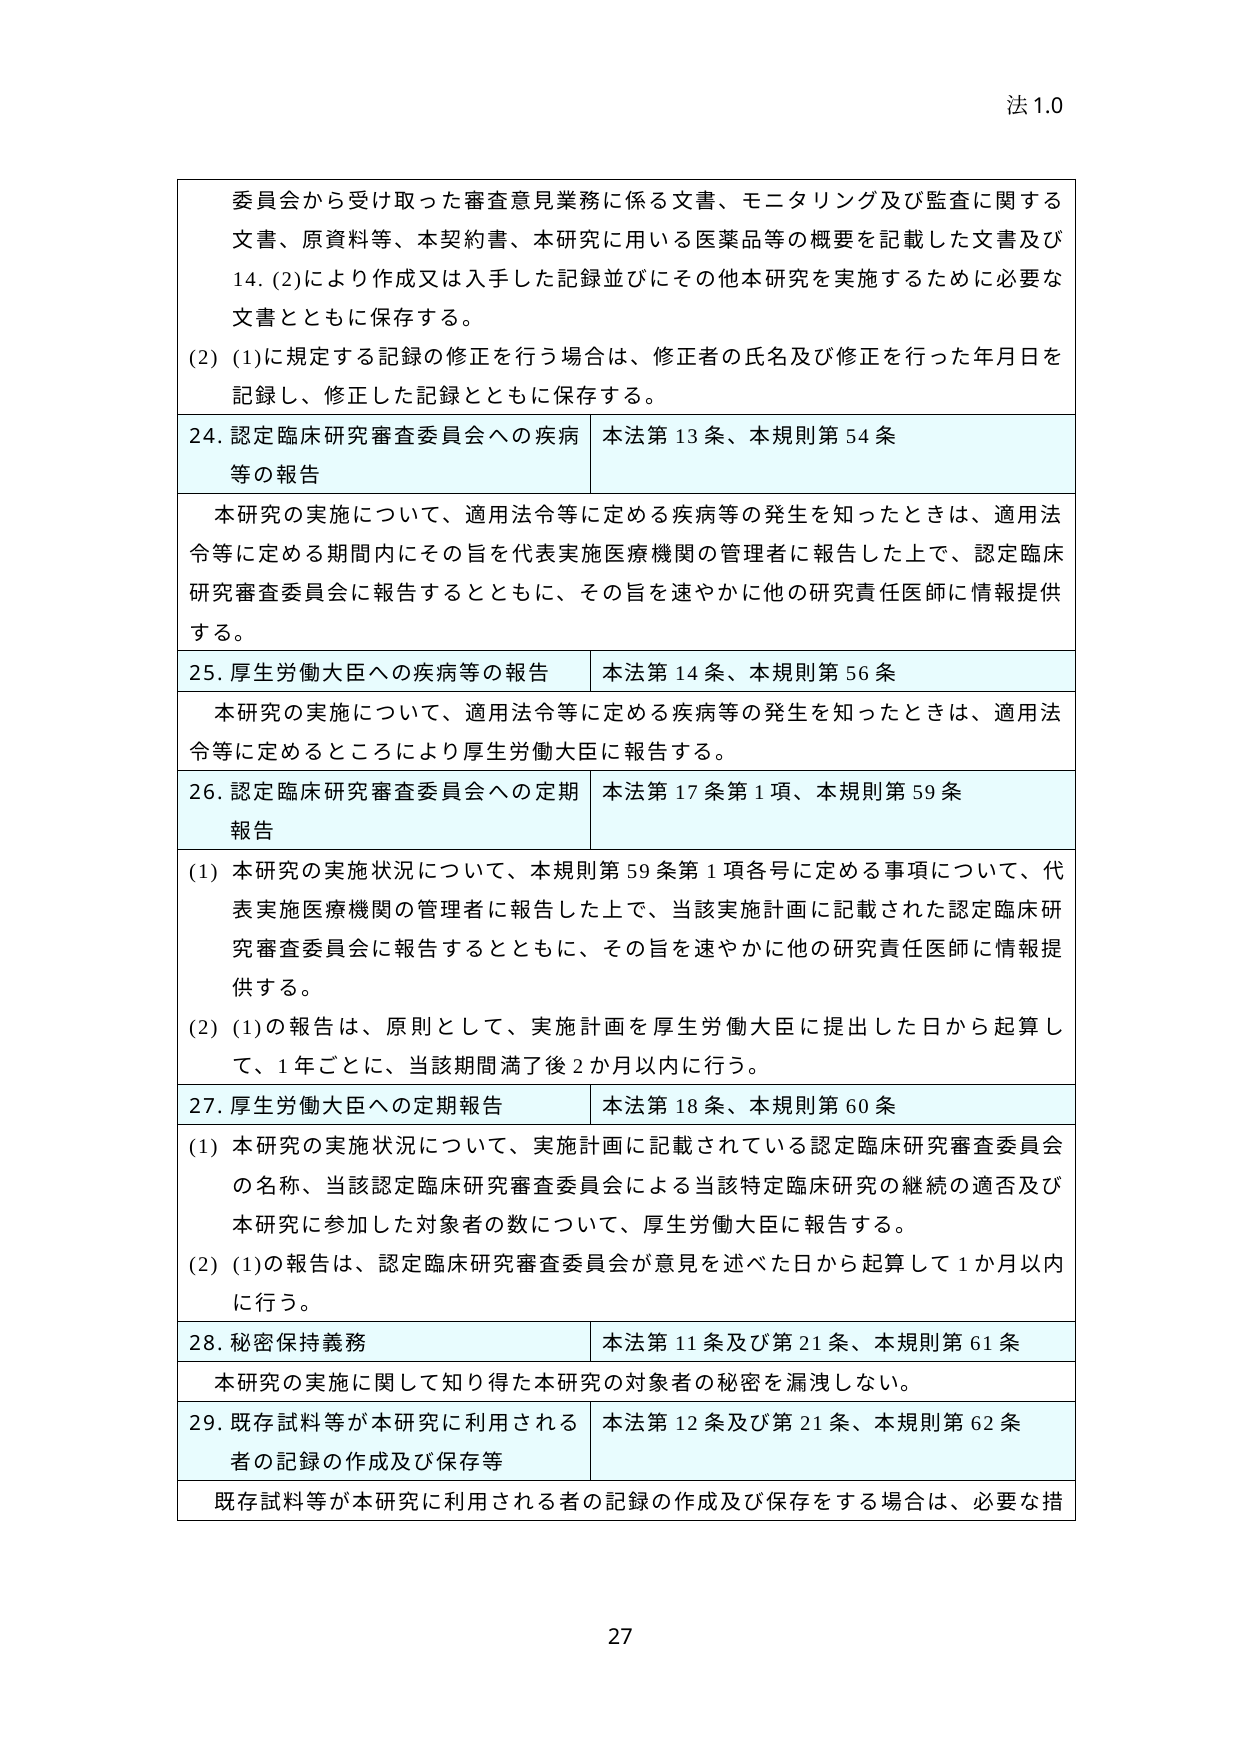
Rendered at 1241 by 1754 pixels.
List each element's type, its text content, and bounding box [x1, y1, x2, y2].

table_cell 本法第18条、本規則第60条 [591, 1085, 1075, 1124]
table_cell 本研究の実施について、適用法令等に定める疾病等の発生を知ったときは、適用法令等に定める期間内にその旨を代表実施医療機関の管理者に報告した上で、認定臨床研究審査委員会に報告するとともに、その旨を速やかに他の研究責任医師に情報提供する。 [178, 494, 1075, 650]
table_cell 厚生労働大臣への疾病等の報告 [178, 651, 590, 691]
table_cell 本法第14条、本規則第56条 [591, 651, 1075, 691]
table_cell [178, 180, 1075, 414]
table_cell 認定臨床研究審査委員会への疾病等の報告 [178, 415, 590, 493]
table_cell 本研究の実施状況について、本規則第59条第1項各号に定める事項について、代表実施医療機関の管理者に報告した上で、当該実施計画に記載された認定臨床研究審査委員会に報告するとともに、その旨を速やかに他の研究責任医師に情報提供する。 (1)の報告は、原則として、実施計画を厚生労働大臣に提出した日から起算して、1年ごとに、当該期間満了後2か月以内に行う。 [178, 850, 1075, 1084]
table_cell 本法第17条第1項、本規則第59条 [591, 771, 1075, 849]
table_cell 既存試料等が本研究に利用される者の記録の作成及び保存等 [178, 1402, 590, 1480]
table_cell 認定臨床研究審査委員会への定期報告 [178, 771, 590, 849]
table_cell 本法第11条及び第21条、本規則第61条 [591, 1322, 1075, 1361]
table_cell 本研究の実施について、適用法令等に定める疾病等の発生を知ったときは、適用法令等に定めるところにより厚生労働大臣に報告する。 [178, 692, 1075, 770]
table_cell 厚生労働大臣への定期報告 [178, 1085, 590, 1124]
table_cell 本研究の実施に関して知り得た本研究の対象者の秘密を漏洩しない。 [178, 1362, 1075, 1401]
table_cell 本法第12条及び第21条、本規則第62条 [591, 1402, 1075, 1480]
table_cell 本法第13条、本規則第54条 [591, 415, 1075, 493]
table_cell 本研究の実施状況について、実施計画に記載されている認定臨床研究審査委員会の名称、当該認定臨床研究審査委員会による当該特定臨床研究の継続の適否及び本研究に参加した対象者の数について、厚生労働大臣に報告する。 (1)の報告は、認定臨床研究審査委員会が意見を述べた日から起算して1か月以内に行う。 [178, 1125, 1075, 1321]
table_cell 秘密保持義務 [178, 1322, 590, 1361]
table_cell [178, 1481, 1075, 1520]
